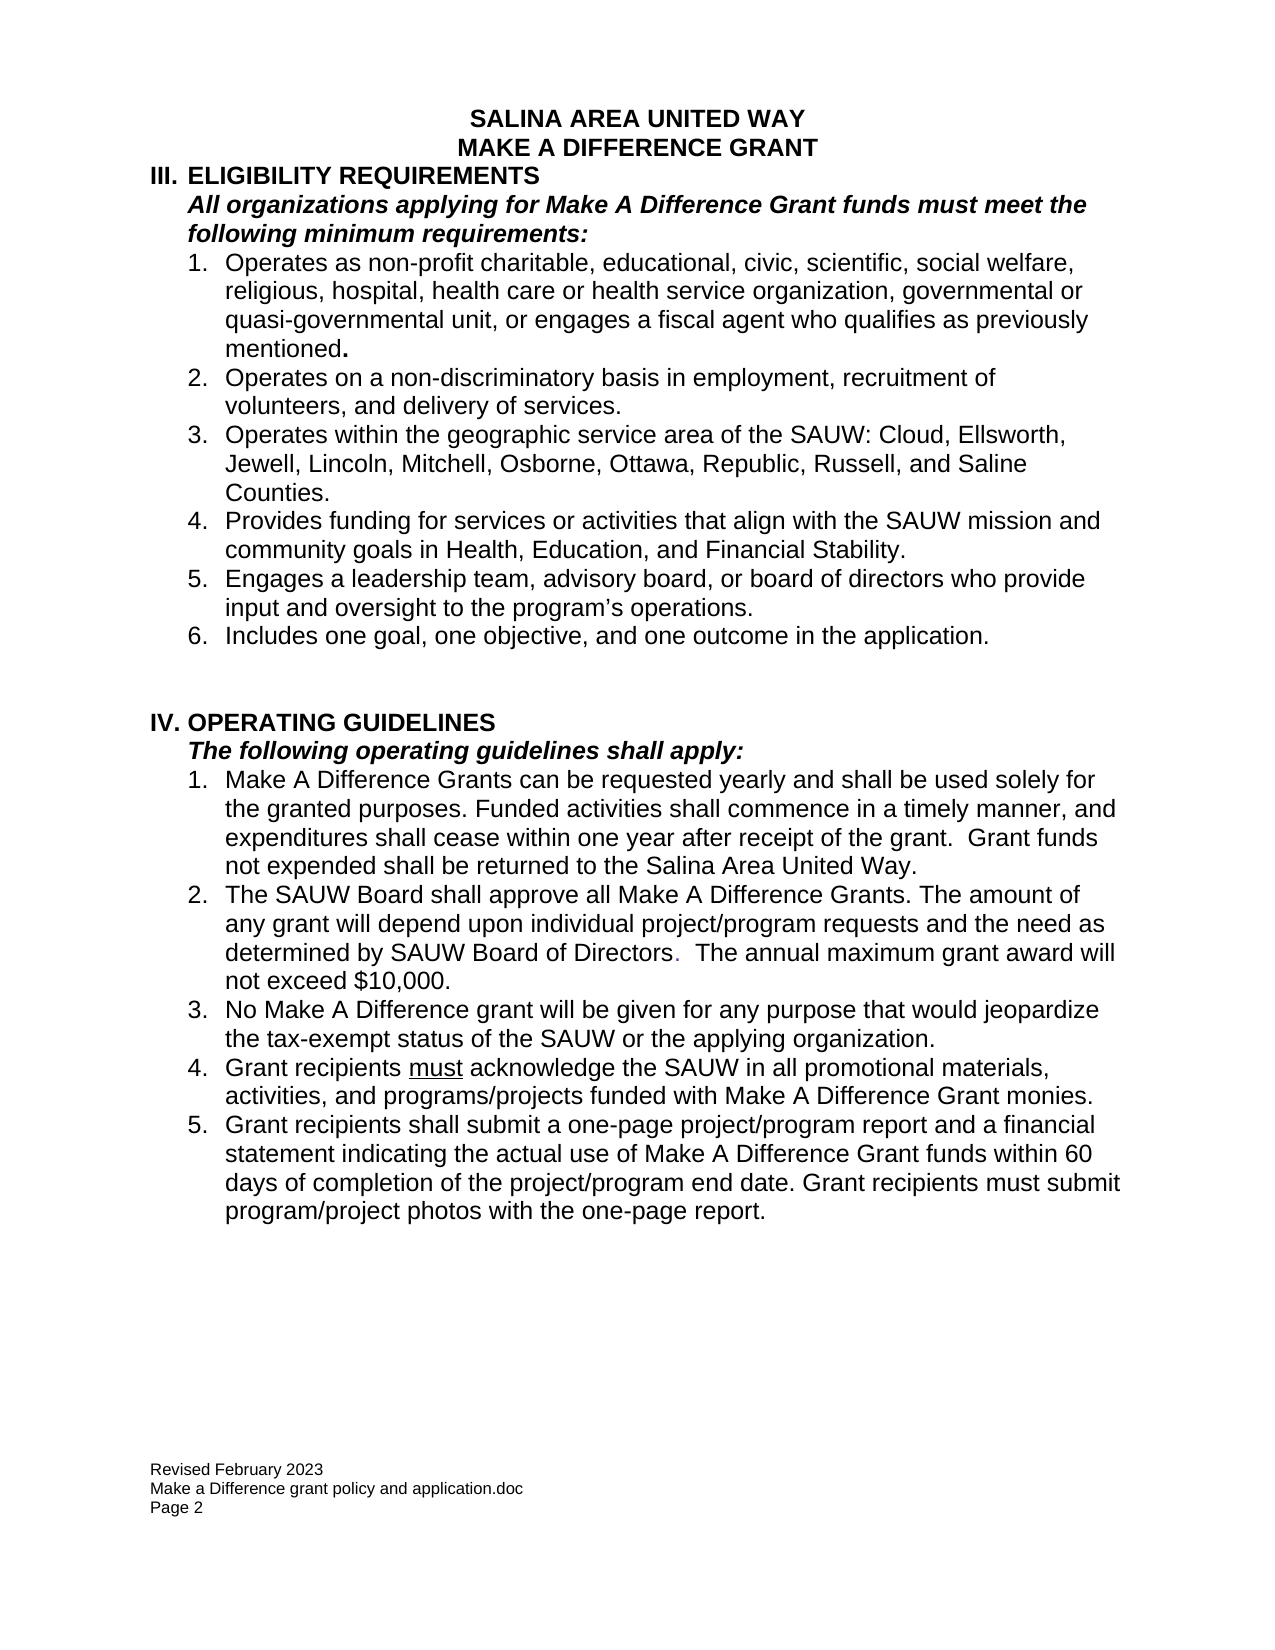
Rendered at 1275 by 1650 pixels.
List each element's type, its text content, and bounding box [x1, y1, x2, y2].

subtitle IV. OPERATING GUIDELINES [150, 707, 1125, 736]
list Make A Difference Grants can be requested yearly and shall be used solely for the granted purposes. Funded activities shall commence in a timely manner, and expenditures shall cease within one year after receipt of the grant. Grant funds not expended shall be returned to the Salina Area United Way. [187, 765, 1125, 880]
list Operates as non-profit charitable, educational, civic, scientific, social welfare, religious, hospital, health care or health service organization, governmental or quasi-governmental unit, or engages a fiscal agent who qualifies as previously mentioned. [187, 247, 1125, 362]
list The SAUW Board shall approve all Make A Difference Grants. The amount of any grant will depend upon individual project/program requests and the need as determined by SAUW Board of Directors. The annual maximum grant award will not exceed $10,000. [187, 880, 1125, 995]
text All organizations applying for Make A Difference Grant funds must meet the following minimum requirements: [187, 190, 1125, 247]
list Operates within the geographic service area of the SAUW: Cloud, Ellsworth, Jewell, Lincoln, Mitchell, Osborne, Ottawa, Republic, Russell, and Saline Counties. [187, 420, 1125, 506]
text The following operating guidelines shall apply: [150, 736, 1125, 765]
list Provides funding for services or activities that align with the SAUW mission and community goals in Health, Education, and Financial Stability. [187, 506, 1125, 564]
list Engages a leadership team, advisory board, or board of directors who provide input and oversight to the program’s operations. [187, 564, 1125, 621]
subtitle III. ELIGIBILITY REQUIREMENTS [150, 161, 1125, 190]
list Operates on a non-discriminatory basis in employment, recruitment of volunteers, and delivery of services. [187, 362, 1125, 420]
list Grant recipients must acknowledge the SAUW in all promotional materials, activities, and programs/projects funded with Make A Difference Grant monies. [187, 1052, 1125, 1110]
list No Make A Difference grant will be given for any purpose that would jeopardize the tax-exempt status of the SAUW or the applying organization. [187, 995, 1125, 1052]
list Grant recipients shall submit a one-page project/program report and a financial statement indicating the actual use of Make A Difference Grant funds within 60 days of completion of the project/program end date. Grant recipients must submit program/project photos with the one-page report. [187, 1110, 1125, 1225]
list Includes one goal, one objective, and one outcome in the application. [187, 621, 1125, 650]
